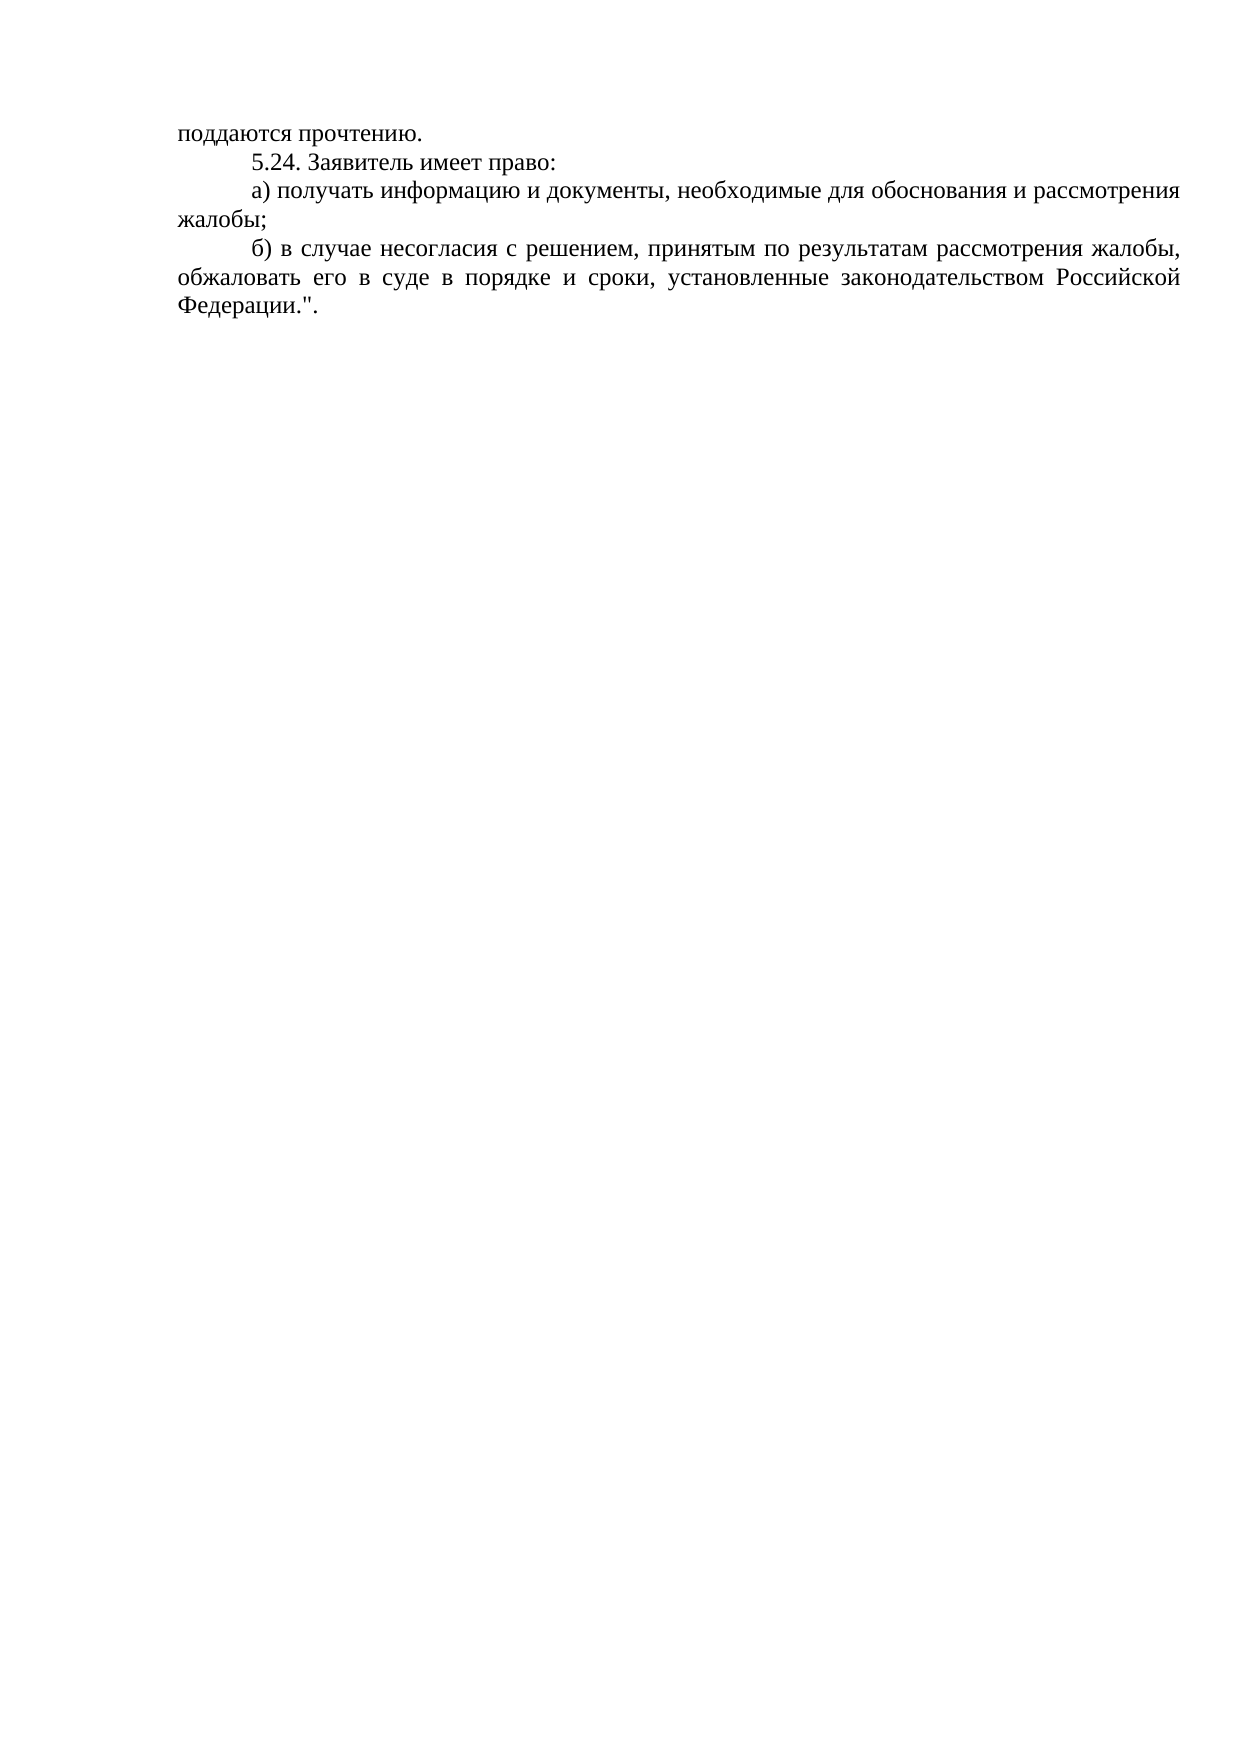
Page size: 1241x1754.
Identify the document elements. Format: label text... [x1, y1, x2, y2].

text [177, 118, 1181, 147]
text 5.24. Заявитель имеет право: [177, 147, 1181, 176]
text а) получать информацию и документы, необходимые для обоснования и рассмотрения жалобы; [177, 176, 1181, 233]
text б) в случае несогласия с решением, принятым по результатам рассмотрения жалобы, обжаловать его в суде в порядке и сроки, установленные законодательством Российской Федерации.". [177, 233, 1181, 319]
